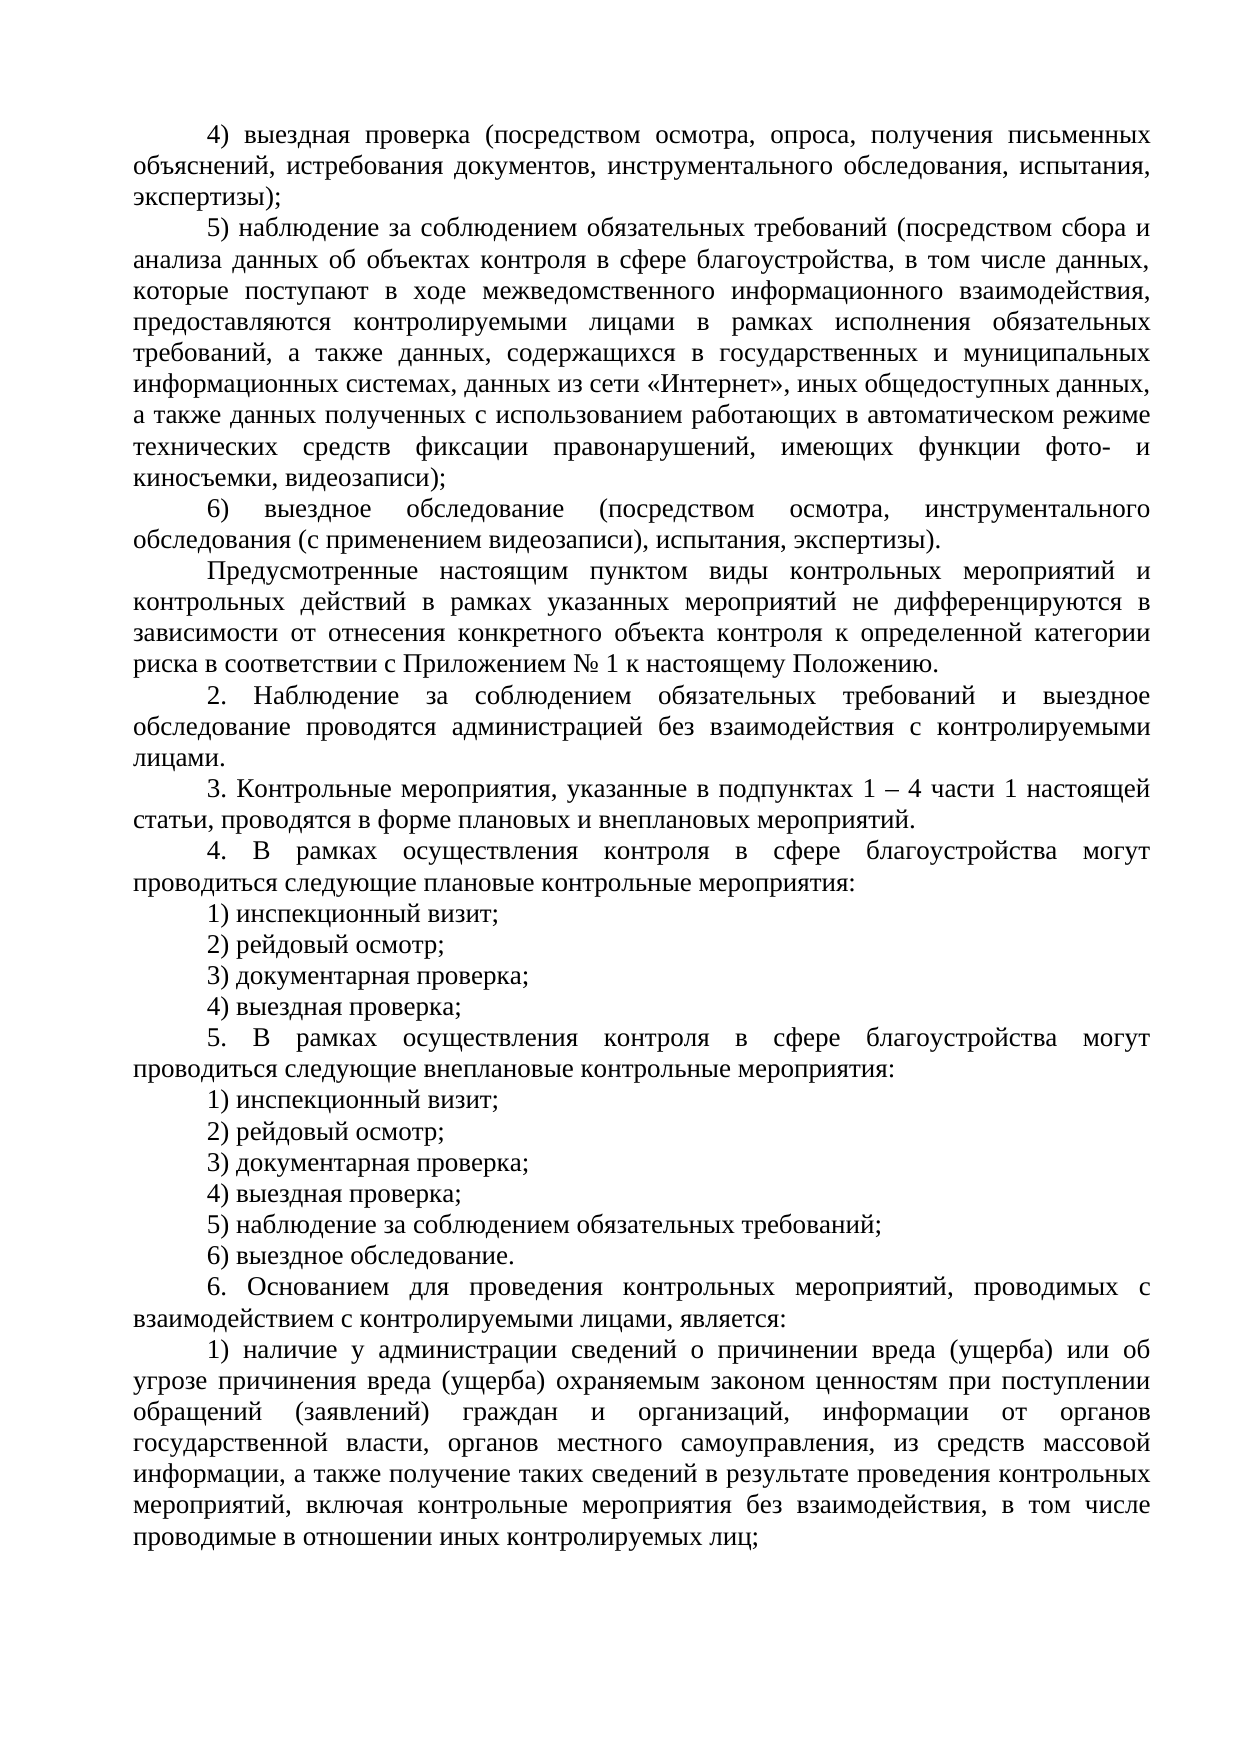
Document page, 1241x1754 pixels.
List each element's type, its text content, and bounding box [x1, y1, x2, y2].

text 5. В рамках осуществления контроля в сфере благоустройства могут проводиться следующие внеплановые контрольные мероприятия: [133, 1021, 1152, 1084]
text 6) выездное обследование. [133, 1239, 1152, 1271]
text 4) выездная проверка (посредством осмотра, опроса, получения письменных объяснений, истребования документов, инструментального обследования, испытания, экспертизы); [133, 118, 1152, 212]
text 2) рейдовый осмотр; [133, 1115, 1152, 1146]
text 1) инспекционный визит; [133, 897, 1152, 928]
text Предусмотренные настоящим пунктом виды контрольных мероприятий и контрольных действий в рамках указанных мероприятий не дифференцируются в зависимости от отнесения конкретного объекта контроля к определенной категории риска в соответствии с Приложением № 1 к настоящему Положению. [133, 554, 1152, 679]
text 2) рейдовый осмотр; [133, 928, 1152, 959]
text 1) наличие у администрации сведений о причинении вреда (ущерба) или об угрозе причинения вреда (ущерба) охраняемым законом ценностям при поступлении обращений (заявлений) граждан и организаций, информации от органов государственной власти, органов местного самоуправления, из средств массовой информации, а также получение таких сведений в результате проведения контрольных мероприятий, включая контрольные мероприятия без взаимодействия, в том числе проводимые в отношении иных контролируемых лиц; [133, 1333, 1152, 1551]
text 4) выездная проверка; [133, 990, 1152, 1021]
text 2. Наблюдение за соблюдением обязательных требований и выездное обследование проводятся администрацией без взаимодействия с контролируемыми лицами. [133, 679, 1152, 772]
text 5) наблюдение за соблюдением обязательных требований (посредством сбора и анализа данных об объектах контроля в сфере благоустройства, в том числе данных, которые поступают в ходе межведомственного информационного взаимодействия, предоставляются контролируемыми лицами в рамках исполнения обязательных требований, а также данных, содержащихся в государственных и муниципальных информационных системах, данных из сети «Интернет», иных общедоступных данных, а также данных полученных с использованием работающих в автоматическом режиме технических средств фиксации правонарушений, имеющих функции фото- и киносъемки, видеозаписи); [133, 212, 1152, 305]
text 6) выездное обследование (посредством осмотра, инструментального обследования (с применением видеозаписи), испытания, экспертизы). [133, 492, 1152, 554]
text 5) наблюдение за соблюдением обязательных требований; [133, 1208, 1152, 1239]
text 4. В рамках осуществления контроля в сфере благоустройства могут проводиться следующие плановые контрольные мероприятия: [133, 834, 1152, 897]
text 6. Основанием для проведения контрольных мероприятий, проводимых с взаимодействием с контролируемыми лицами, является: [133, 1271, 1152, 1333]
text 3. Контрольные мероприятия, указанные в подпунктах 1 – 4 части 1 настоящей статьи, проводятся в форме плановых и внеплановых мероприятий. [133, 772, 1152, 834]
text 1) инспекционный визит; [133, 1084, 1152, 1115]
text 4) выездная проверка; [133, 1177, 1152, 1208]
text 3) документарная проверка; [133, 959, 1152, 990]
text 3) документарная проверка; [133, 1146, 1152, 1177]
